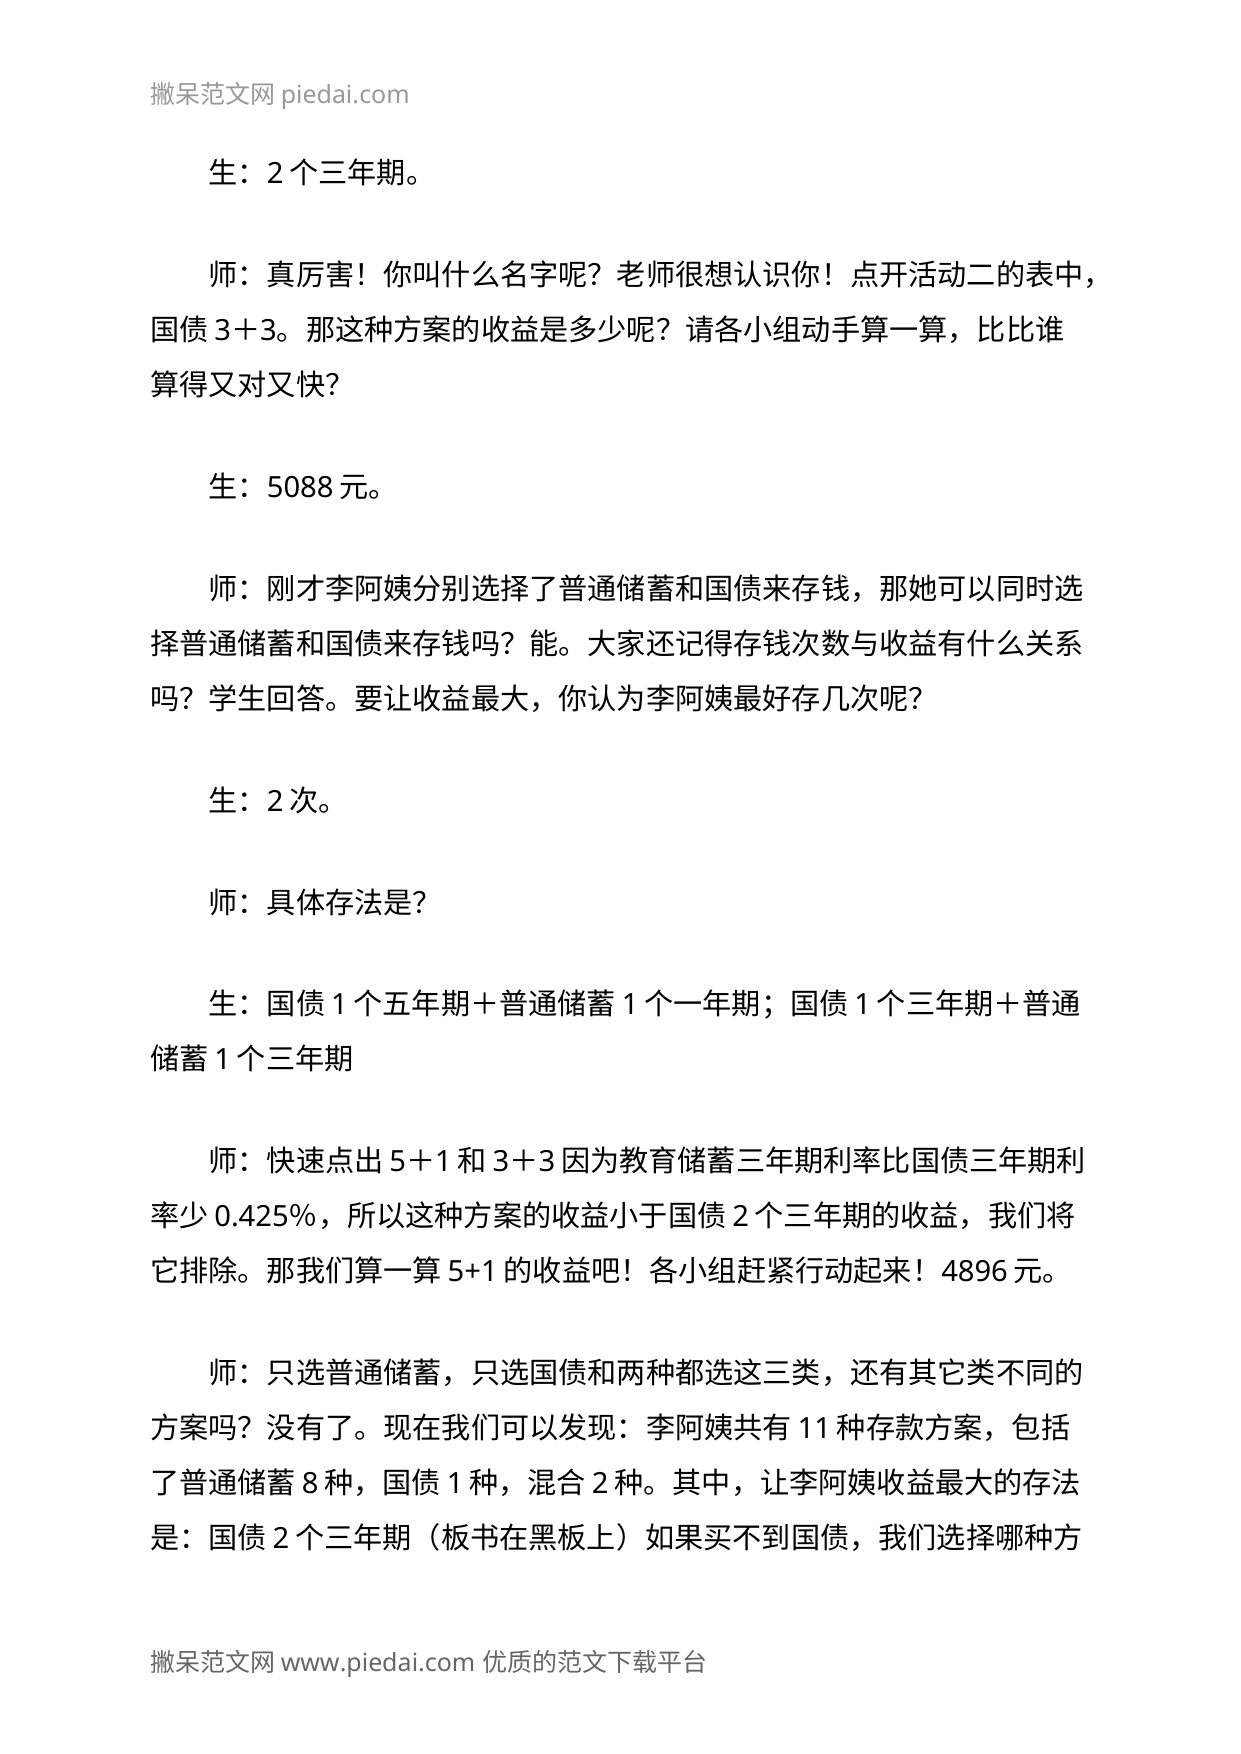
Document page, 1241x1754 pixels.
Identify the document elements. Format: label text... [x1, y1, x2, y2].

text 生：2个三年期。 [150, 150, 1090, 192]
text 生：国债1个五年期＋普通储蓄1个一年期；国债1个三年期＋普通储蓄1个三年期 [150, 981, 1090, 1078]
text 师：真厉害！你叫什么名字呢？老师很想认识你！点开活动二的表中，国债3＋3。那这种方案的收益是多少呢？请各小组动手算一算，比比谁算得又对又快？ [150, 252, 1090, 404]
text 生：2次。 [150, 777, 1090, 819]
text 师：快速点出5＋1和3＋3因为教育储蓄三年期利率比国债三年期利率少0.425％，所以这种方案的收益小于国债2个三年期的收益，我们将它排除。那我们算一算5+1的收益吧！各小组赶紧行动起来！4896元。 [150, 1138, 1090, 1290]
text 师：刚才李阿姨分别选择了普通储蓄和国债来存钱，那她可以同时选择普通储蓄和国债来存钱吗？能。大家还记得存钱次数与收益有什么关系吗？学生回答。要让收益最大，你认为李阿姨最好存几次呢？ [150, 566, 1090, 718]
text 师：具体存法是？ [150, 879, 1090, 921]
text 生：5088元。 [150, 464, 1090, 506]
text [150, 1350, 1090, 1557]
